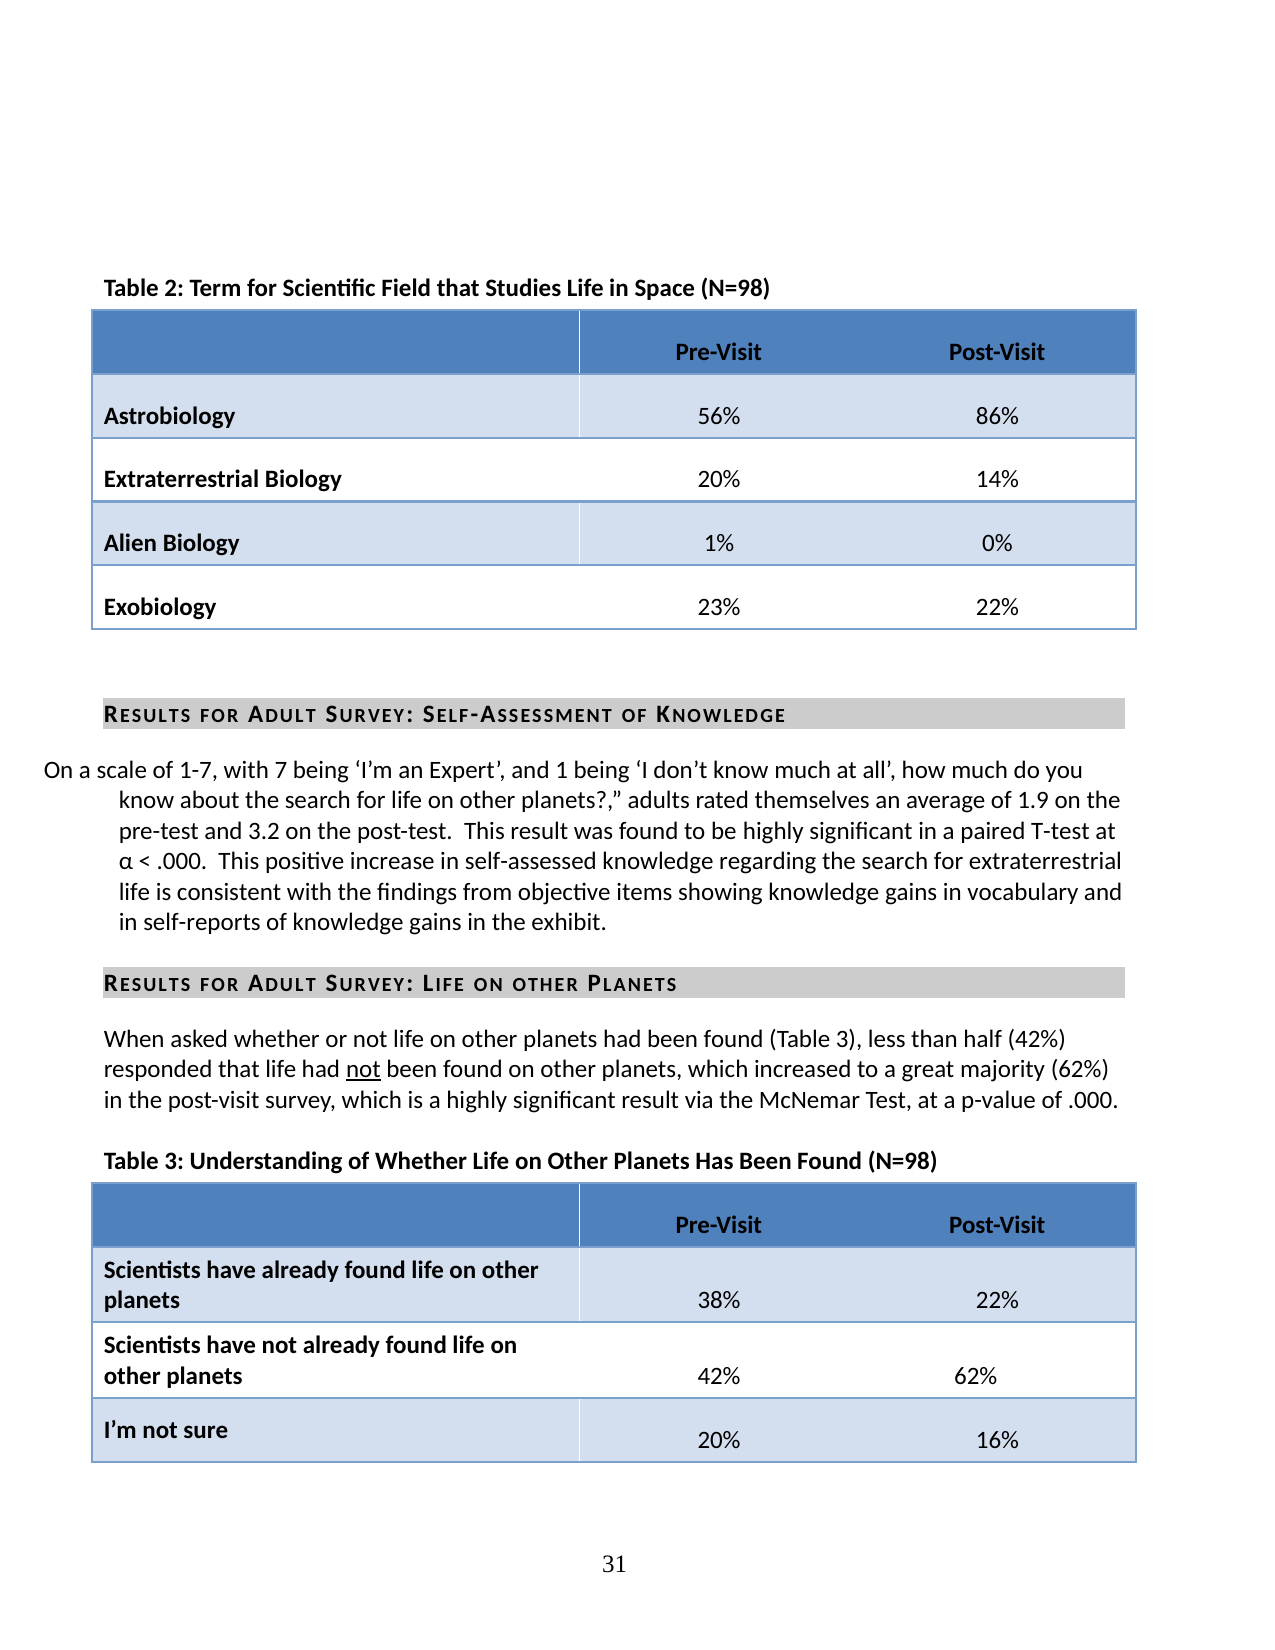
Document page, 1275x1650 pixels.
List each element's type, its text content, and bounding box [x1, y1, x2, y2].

table_cell Scientists have already found life on other planets [93, 1248, 579, 1321]
table_cell 20% [580, 439, 858, 500]
table_cell 42% [580, 1323, 858, 1397]
table_cell 14% [858, 439, 1135, 500]
table_cell 0% [858, 503, 1135, 564]
table_cell Scientists have not already found life on other planets [93, 1323, 579, 1397]
table_cell I’m not sure [93, 1399, 579, 1461]
table_header Post-Visit [858, 311, 1135, 373]
table_cell 62% [858, 1323, 1135, 1397]
table_cell Exobiology [93, 566, 579, 628]
table_cell 38% [580, 1248, 858, 1321]
table_cell 86% [858, 375, 1135, 437]
subtitle Table 3: Understanding of Whether Life on Other Planets Has Been Found (N=98) [103, 1145, 1125, 1176]
table_cell 20% [580, 1399, 858, 1461]
table_cell Astrobiology [93, 375, 579, 437]
table_header Post-Visit [858, 1184, 1135, 1246]
text Results for Adult Survey: Life on other Planets [103, 967, 1125, 998]
table_header [93, 311, 579, 373]
text Results for Adult Survey: Self-Assessment of Knowledge [103, 698, 1125, 729]
table_header [93, 1184, 579, 1246]
table_cell Extraterrestrial Biology [93, 439, 579, 500]
text On a scale of 1-7, with 7 being ‘I’m an Expert’, and 1 being ‘I don’t know much at all’, how much do you know about the search for life on other planets?,” adults rated themselves an average of 1.9 on the pre-test and 3.2 on the post-test. This result was found to be highly significant in a paired T-test at α < .000. This positive increase in self-assessed knowledge regarding the search for extraterrestrial life is consistent with the findings from objective items showing knowledge gains in vocabulary and in self-reports of knowledge gains in the exhibit. [43, 754, 1125, 937]
table_cell 23% [580, 566, 858, 628]
table_header Pre-Visit [580, 1184, 858, 1246]
table_cell 22% [858, 1248, 1135, 1321]
table_cell 56% [580, 375, 858, 437]
table_cell 16% [858, 1399, 1135, 1461]
subtitle When asked whether or not life on other planets had been found (Table 3), less than half (42%) responded that life had not been found on other planets, which increased to a great majority (62%) in the post-visit survey, which is a highly significant result via the McNemar Test, at a p-value of .000. [103, 1023, 1125, 1114]
table_cell 1% [580, 503, 858, 564]
table_header Pre-Visit [580, 311, 858, 373]
table_cell Alien Biology [93, 503, 579, 564]
subtitle Table 2: Term for Scientific Field that Studies Life in Space (N=98) [103, 272, 1125, 303]
table_cell 22% [858, 566, 1135, 628]
